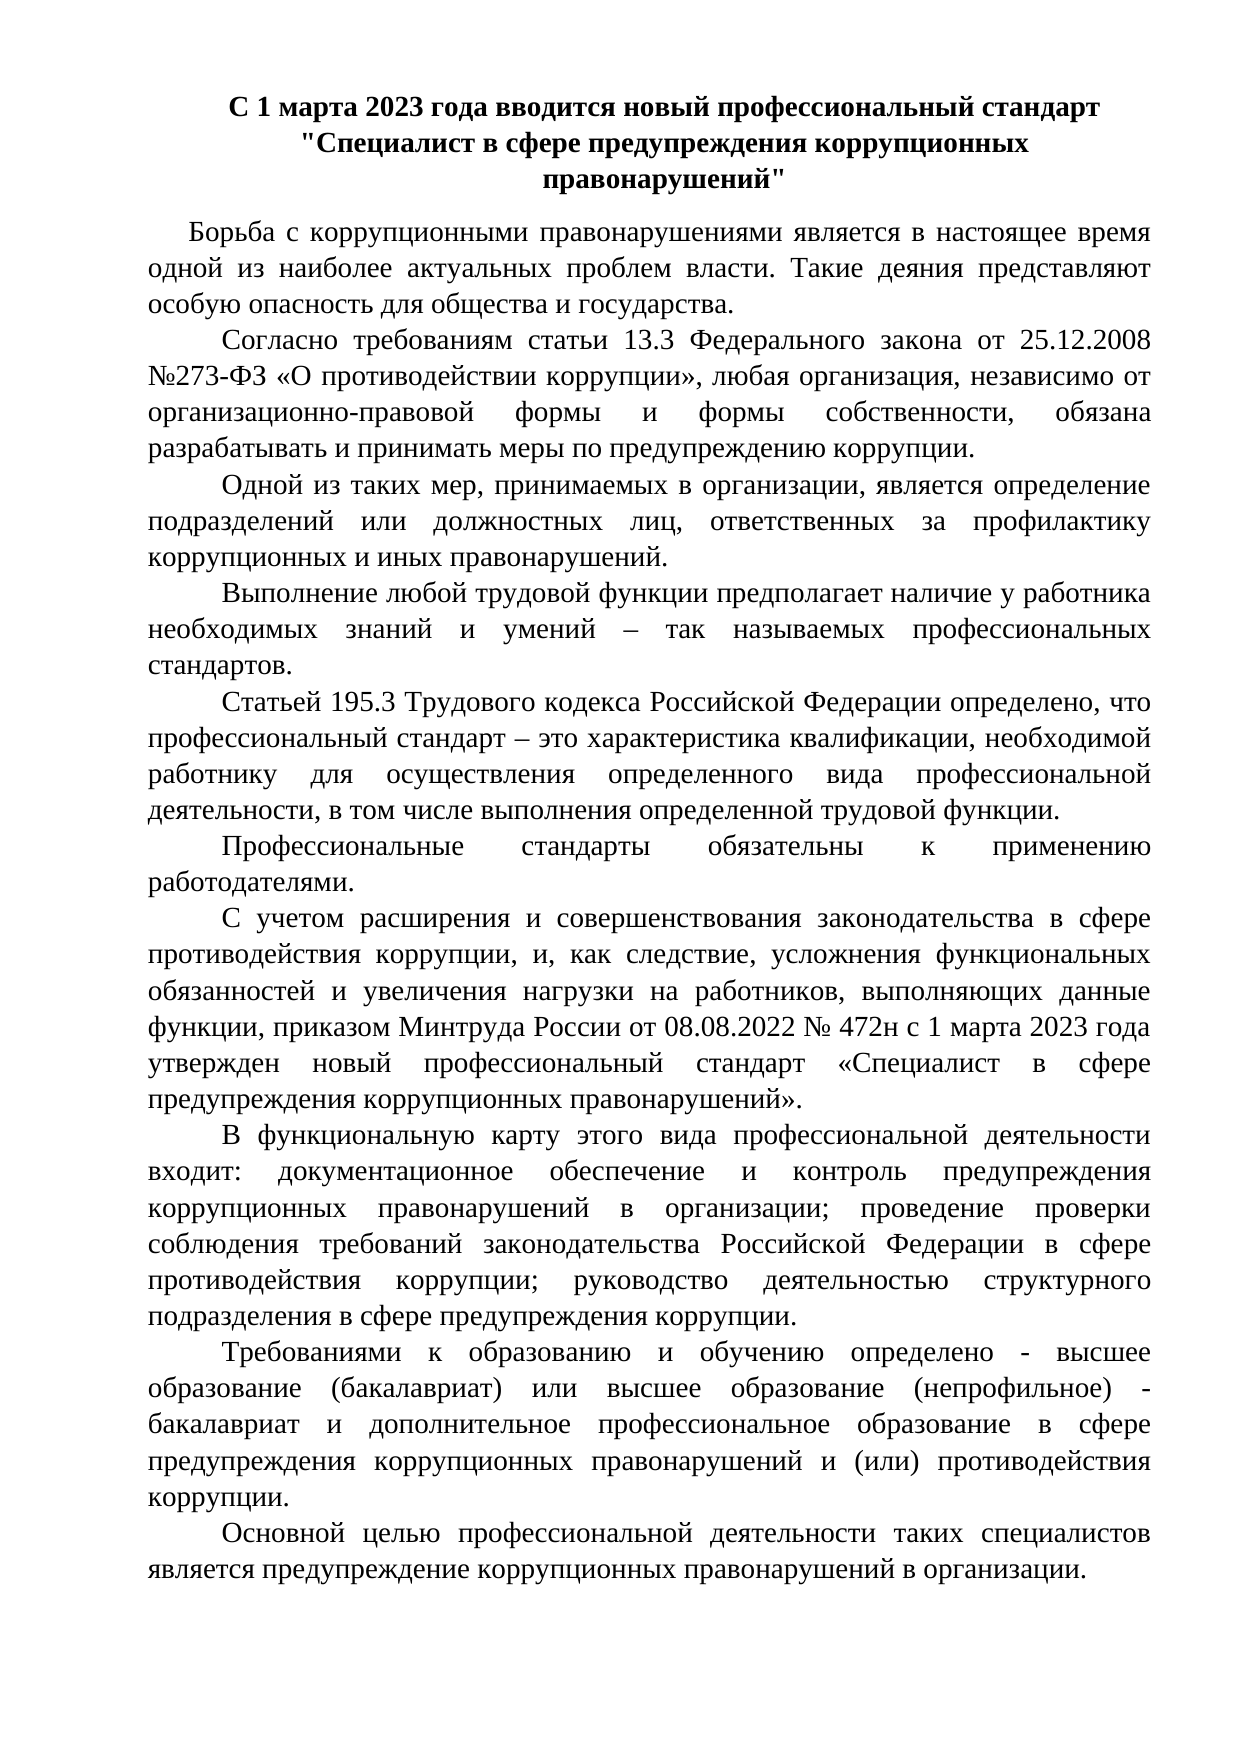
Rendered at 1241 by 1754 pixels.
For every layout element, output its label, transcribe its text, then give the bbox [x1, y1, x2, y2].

text Одной из таких мер, принимаемых в организации, является определение подразделений или должностных лиц, ответственных за профилактику коррупционных и иных правонарушений. [148, 467, 1152, 573]
text Профессиональные стандарты обязательны к применению работодателями. [148, 828, 1152, 898]
text Статьей 195.3 Трудового кодекса Российской Федерации определено, что профессиональный стандарт – это характеристика квалификации, необходимой работнику для осуществления определенного вида профессиональной деятельности, в том числе выполнения определенной трудовой функции. [148, 684, 1152, 826]
text Борьба с коррупционными правонарушениями является в настоящее время одной из наиболее актуальных проблем власти. Такие деяния представляют особую опасность для общества и государства. [148, 214, 1152, 319]
text В функциональную карту этого вида профессиональной деятельности входит: документационное обеспечение и контроль предупреждения коррупционных правонарушений в организации; проведение проверки соблюдения требований законодательства Российской Федерации в сфере противодействия коррупции; руководство деятельностью структурного подразделения в сфере предупреждения коррупции. [148, 1117, 1152, 1332]
text Согласно требованиям статьи 13.3 Федерального закона от 25.12.2008 №273-ФЗ «О противодействии коррупции», любая организация, независимо от организационно-правовой формы и формы собственности, обязана разрабатывать и принимать меры по предупреждению коррупции. [148, 322, 1152, 464]
text Выполнение любой трудовой функции предполагает наличие у работника необходимых знаний и умений – так называемых профессиональных стандартов. [148, 575, 1152, 681]
text С 1 марта 2023 года вводится новый профессиональный стандарт "Специалист в сфере предупреждения коррупционных правонарушений" [177, 89, 1152, 194]
text Требованиями к образованию и обучению определено - высшее образование (бакалавриат) или высшее образование (непрофильное) - бакалавриат и дополнительное профессиональное образование в сфере предупреждения коррупционных правонарушений и (или) противодействия коррупции. [148, 1334, 1152, 1512]
text Основной целью профессиональной деятельности таких специалистов является предупреждение коррупционных правонарушений в организации. [148, 1515, 1152, 1585]
text С учетом расширения и совершенствования законодательства в сфере противодействия коррупции, и, как следствие, усложнения функциональных обязанностей и увеличения нагрузки на работников, выполняющих данные функции, приказом Минтруда России от 08.08.2022 № 472н с 1 марта 2023 года утвержден новый профессиональный стандарт «Специалист в сфере предупреждения коррупционных правонарушений». [148, 901, 1152, 1115]
